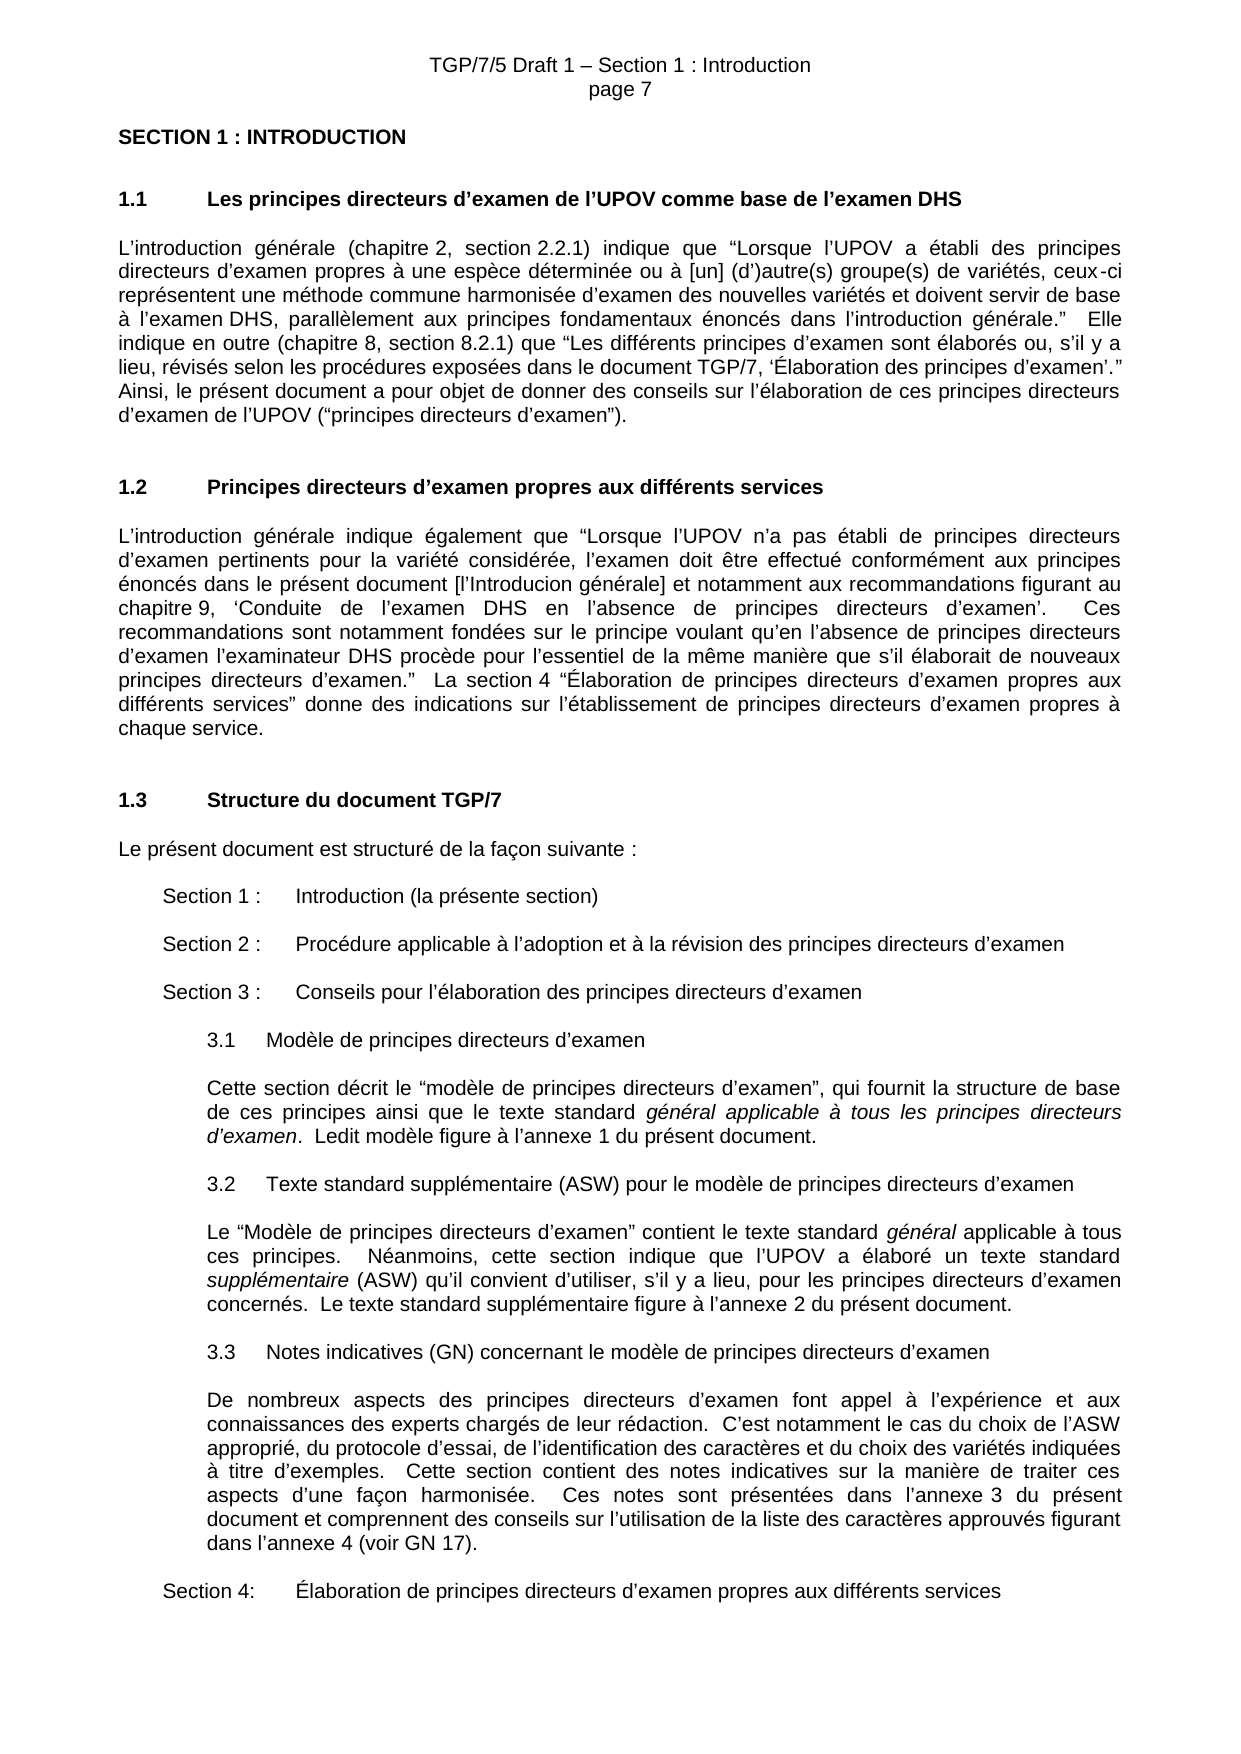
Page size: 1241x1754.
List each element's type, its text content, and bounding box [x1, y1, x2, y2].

text 3.3 Notes indicatives (GN) concernant le modèle de principes directeurs d’examen [207, 1339, 1122, 1363]
text Cette section décrit le “modèle de principes directeurs d’examen”, qui fournit la structure de base de ces principes ainsi que le texte standard général applicable à tous les principes directeurs d’examen. Ledit modèle figure à l’annexe 1 du présent document. [207, 1076, 1122, 1148]
subtitle 1.3 Structure du document TGP/7 [118, 787, 1122, 811]
text Le “Modèle de principes directeurs d’examen” contient le texte standard général applicable à tous ces principes. Néanmoins, cette section indique que l’UPOV a élaboré un texte standard supplémentaire (ASW) qu’il convient d’utiliser, s’il y a lieu, pour les principes directeurs d’examen concernés. Le texte standard supplémentaire figure à l’annexe 2 du présent document. [207, 1220, 1122, 1316]
subtitle 1.1 Les principes directeurs d’examen de l’UPOV comme base de l’examen DHS [118, 186, 1122, 210]
text 3.1 Modèle de principes directeurs d’examen [207, 1028, 1122, 1052]
text 3.2 Texte standard supplémentaire (ASW) pour le modèle de principes directeurs d’examen [207, 1172, 1122, 1196]
subtitle 1.2 Principes directeurs d’examen propres aux différents services [118, 475, 1122, 499]
text Section 4: Élaboration de principes directeurs d’examen propres aux différents services [162, 1579, 1122, 1603]
text Le présent document est structuré de la façon suivante : [118, 836, 1122, 860]
text L’introduction générale (chapitre 2, section 2.2.1) indique que “Lorsque l’UPOV a établi des principes directeurs d’examen propres à une espèce déterminée ou à [un] (d’)autre(s) groupe(s) de variétés, ceux-ci représentent une méthode commune harmonisée d’examen des nouvelles variétés et doivent servir de base à l’examen DHS, parallèlement aux principes fondamentaux énoncés dans l’introduction générale.” Elle indique en outre (chapitre 8, section 8.2.1) que “Les différents principes d’examen sont élaborés ou, s’il y a lieu, révisés selon les procédures exposées dans le document TGP/7, ‘Élaboration des principes d’examen’.” Ainsi, le présent document a pour objet de donner des conseils sur l’élaboration de ces principes directeurs d’examen de l’UPOV (“principes directeurs d’examen”). [118, 235, 1122, 427]
text Section 1 : Introduction (la présente section) [162, 884, 1122, 908]
text De nombreux aspects des principes directeurs d’examen font appel à l’expérience et aux connaissances des experts chargés de leur rédaction. C’est notamment le cas du choix de l’ASW approprié, du protocole d’essai, de l’identification des caractères et du choix des variétés indiquées à titre d’exemples. Cette section contient des notes indicatives sur la manière de traiter ces aspects d’une façon harmonisée. Ces notes sont présentées dans l’annexe 3 du présent document et comprennent des conseils sur l’utilisation de la liste des caractères approuvés figurant dans l’annexe 4 (voir GN 17). [207, 1387, 1122, 1555]
text Section 3 : Conseils pour l’élaboration des principes directeurs d’examen [162, 980, 1122, 1004]
subtitle SECTION 1 : introduction [118, 125, 1122, 149]
text Section 2 : Procédure applicable à l’adoption et à la révision des principes directeurs d’examen [162, 932, 1122, 956]
text L’introduction générale indique également que “Lorsque l’UPOV n’a pas établi de principes directeurs d’examen pertinents pour la variété considérée, l’examen doit être effectué conformément aux principes énoncés dans le présent document [l’Introducion générale] et notamment aux recommandations figurant au chapitre 9, ‘Conduite de l’examen DHS en l’absence de principes directeurs d’examen’. Ces recommandations sont notamment fondées sur le principe voulant qu’en l’absence de principes directeurs d’examen l’examinateur DHS procède pour l’essentiel de la même manière que s’il élaborait de nouveaux principes directeurs d’examen.” La section 4 “Élaboration de principes directeurs d’examen propres aux différents services” donne des indications sur l’établissement de principes directeurs d’examen propres à chaque service. [118, 524, 1122, 739]
